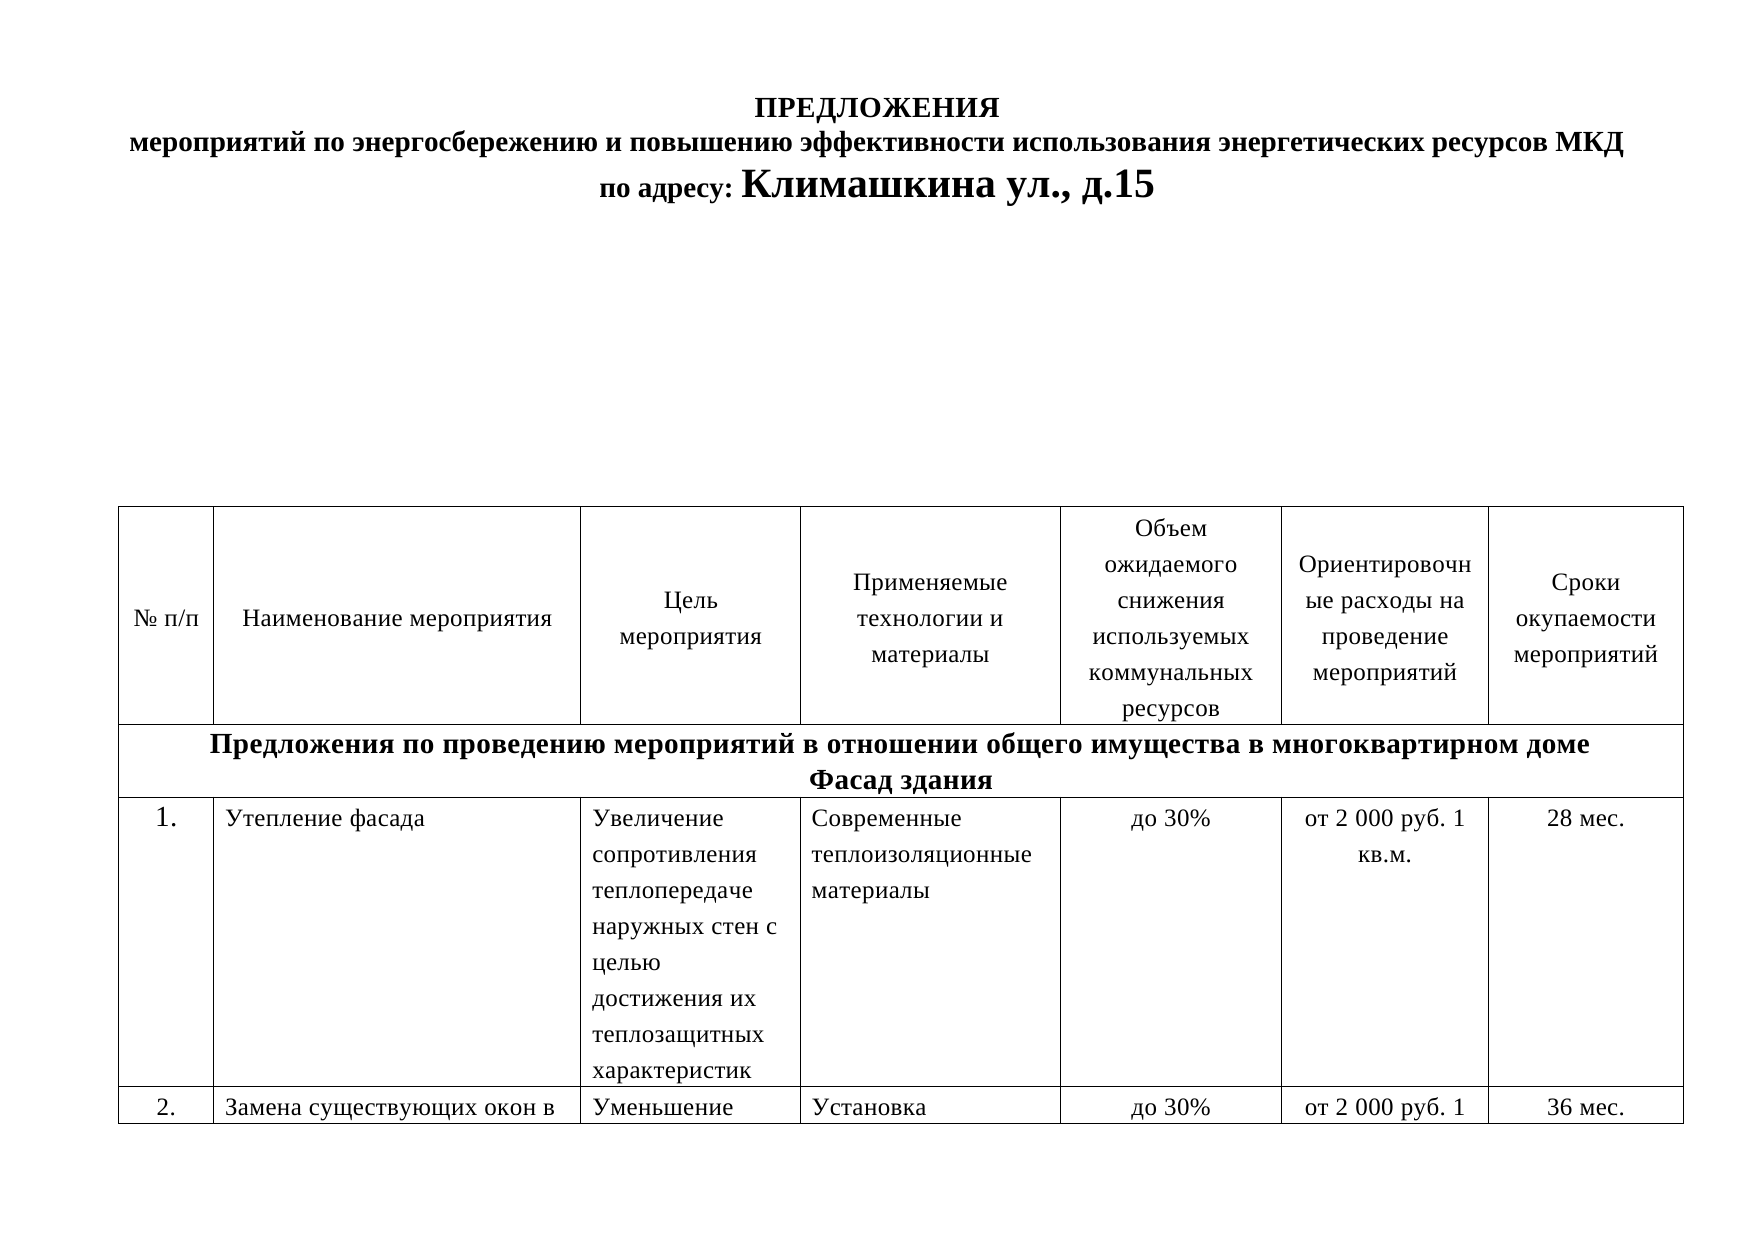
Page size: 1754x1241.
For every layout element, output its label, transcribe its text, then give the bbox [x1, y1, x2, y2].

table_header Объем ожидаемого снижения используемых коммунальных ресурсов [1061, 507, 1281, 723]
table_cell до 30% [1061, 798, 1281, 1086]
table_header Ориентировочные расходы на проведение мероприятий [1282, 507, 1488, 723]
table_cell 1. [119, 798, 213, 1086]
text мероприятий по энергосбережению и повышению эффективности использования энергетических ресурсов МКД по адресу: Климашкина ул., д.15 [118, 124, 1636, 206]
table_header Цель мероприятия [581, 507, 800, 723]
text ПРЕДЛОЖЕНИЯ [118, 88, 1636, 124]
table_cell Увеличение сопротивления теплопередаче наружных стен с целью достижения их теплозащитных характеристик [581, 798, 800, 1086]
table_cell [214, 1087, 580, 1123]
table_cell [581, 1087, 800, 1123]
table_cell 36 мес. [1489, 1087, 1683, 1123]
table_header Применяемые технологии и материалы [801, 507, 1060, 723]
table_cell до 30% [1061, 1087, 1281, 1123]
table_cell Предложения по проведению мероприятий в отношении общего имущества в многоквартирном доме Фасад здания [119, 725, 1683, 797]
table_cell от 2 000 руб. 1 шт. [1282, 1087, 1488, 1123]
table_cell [801, 1087, 1060, 1123]
table_cell Современные теплоизоляционные материалы [801, 798, 1060, 1086]
table_cell 28 мес. [1489, 798, 1683, 1086]
table_cell от 2 000 руб. 1 кв.м. [1282, 798, 1488, 1086]
table_header Наименование мероприятия [214, 507, 580, 723]
table_cell Утепление фасада [214, 798, 580, 1086]
table_header № п/п [119, 507, 213, 723]
table_cell 2. [119, 1087, 213, 1123]
table_header Сроки окупаемости мероприятий [1489, 507, 1683, 723]
